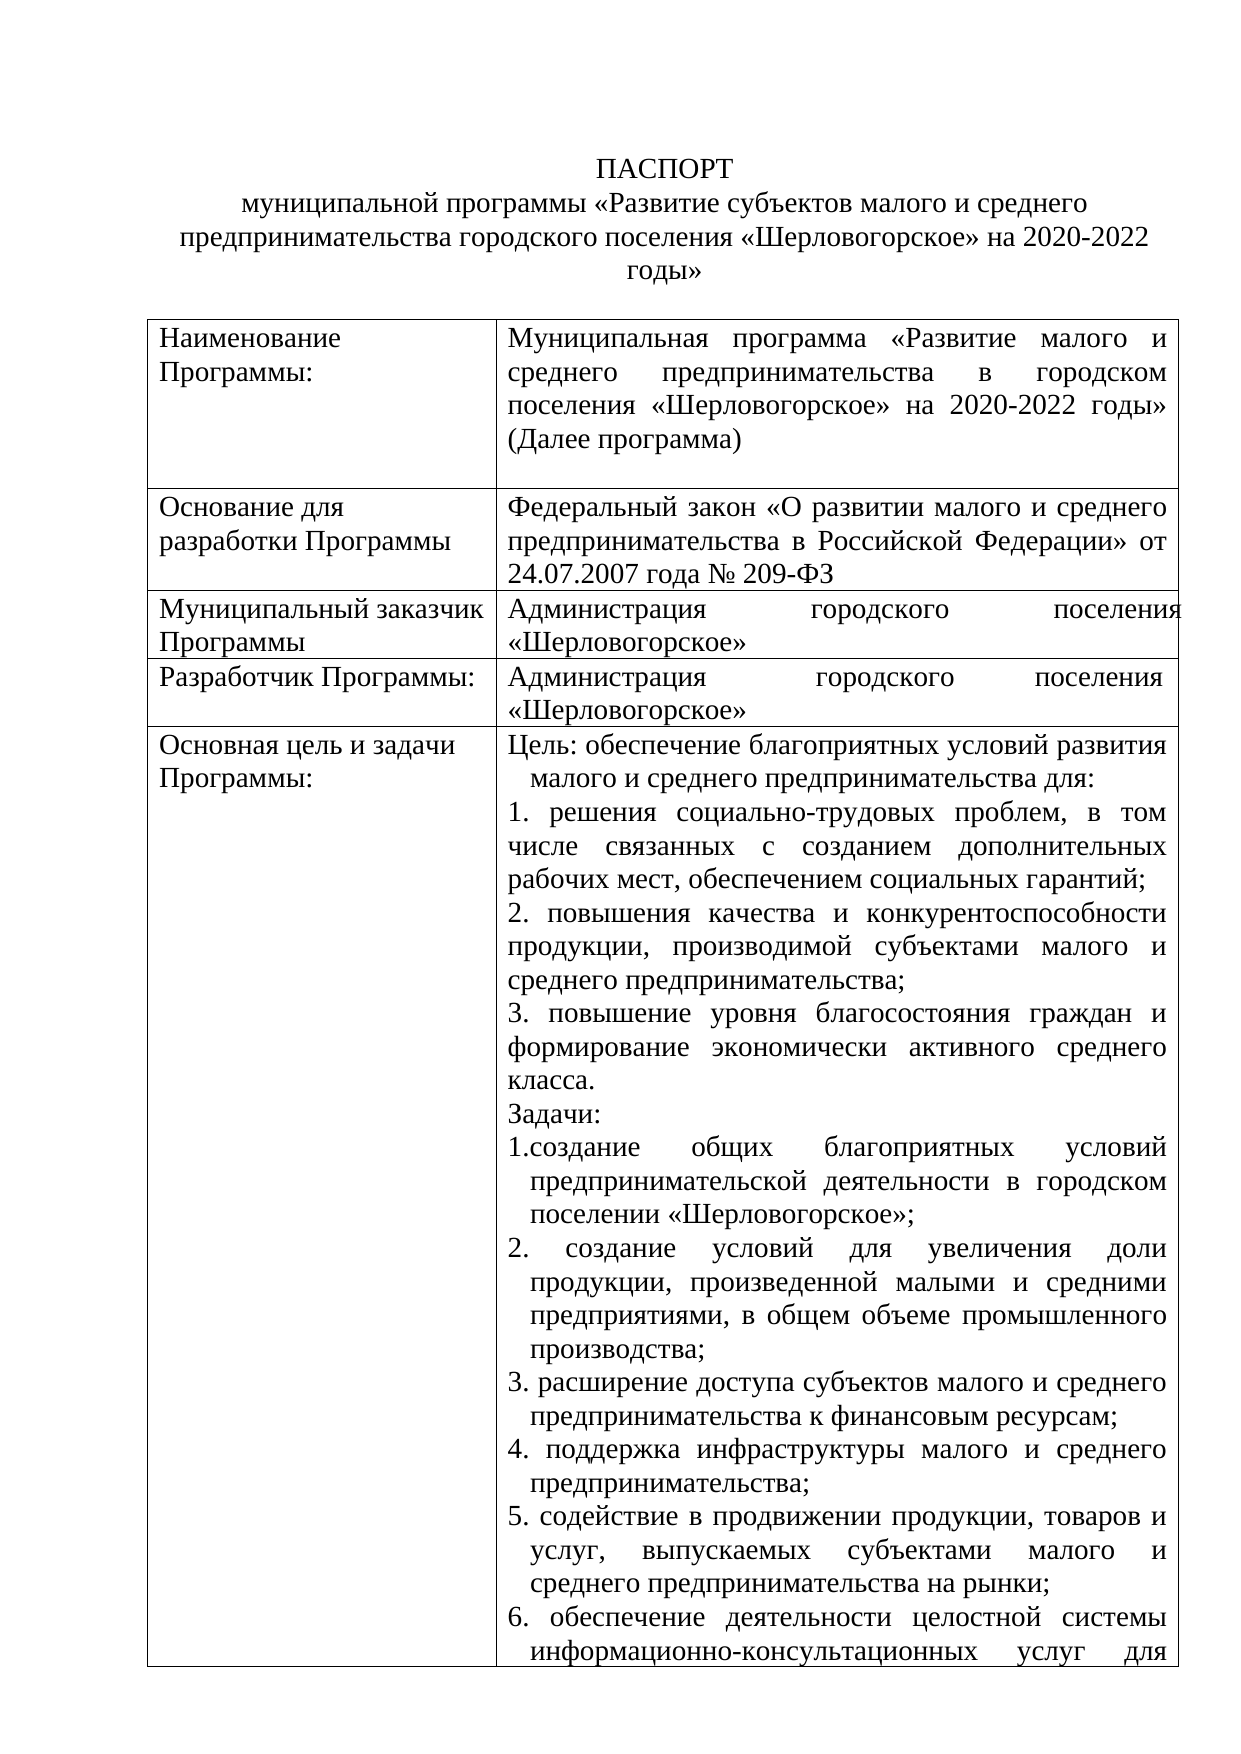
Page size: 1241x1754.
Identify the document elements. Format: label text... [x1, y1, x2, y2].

text муниципальной программы «Развитие субъектов малого и среднего предпринимательства городского поселения «Шерловогорское» на 2020-2022 годы» [148, 185, 1181, 286]
table_cell Муниципальный заказчик Программы [148, 591, 496, 658]
table_header Муниципальная программа «Развитие малого и среднего предпринимательства в городском поселения «Шерловогорское» на 2020-2022 годы» (Далее программа) [497, 320, 1178, 488]
table_cell Основание для разработки Программы [148, 489, 496, 590]
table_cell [497, 727, 1178, 1666]
text ПАСПОРТ [148, 152, 1181, 185]
table_cell Администрация городского поселения «Шерловогорское» [497, 659, 1178, 726]
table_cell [148, 727, 496, 1666]
table_cell Разработчик Программы: [148, 659, 496, 726]
table_cell Администрация городского поселения «Шерловогорское» [497, 591, 1178, 658]
table_cell Федеральный закон «О развитии малого и среднего предпринимательства в Российской Федерации» от 24.07.2007 года № 209-ФЗ [497, 489, 1178, 590]
table_header Наименование Программы: [148, 320, 496, 488]
